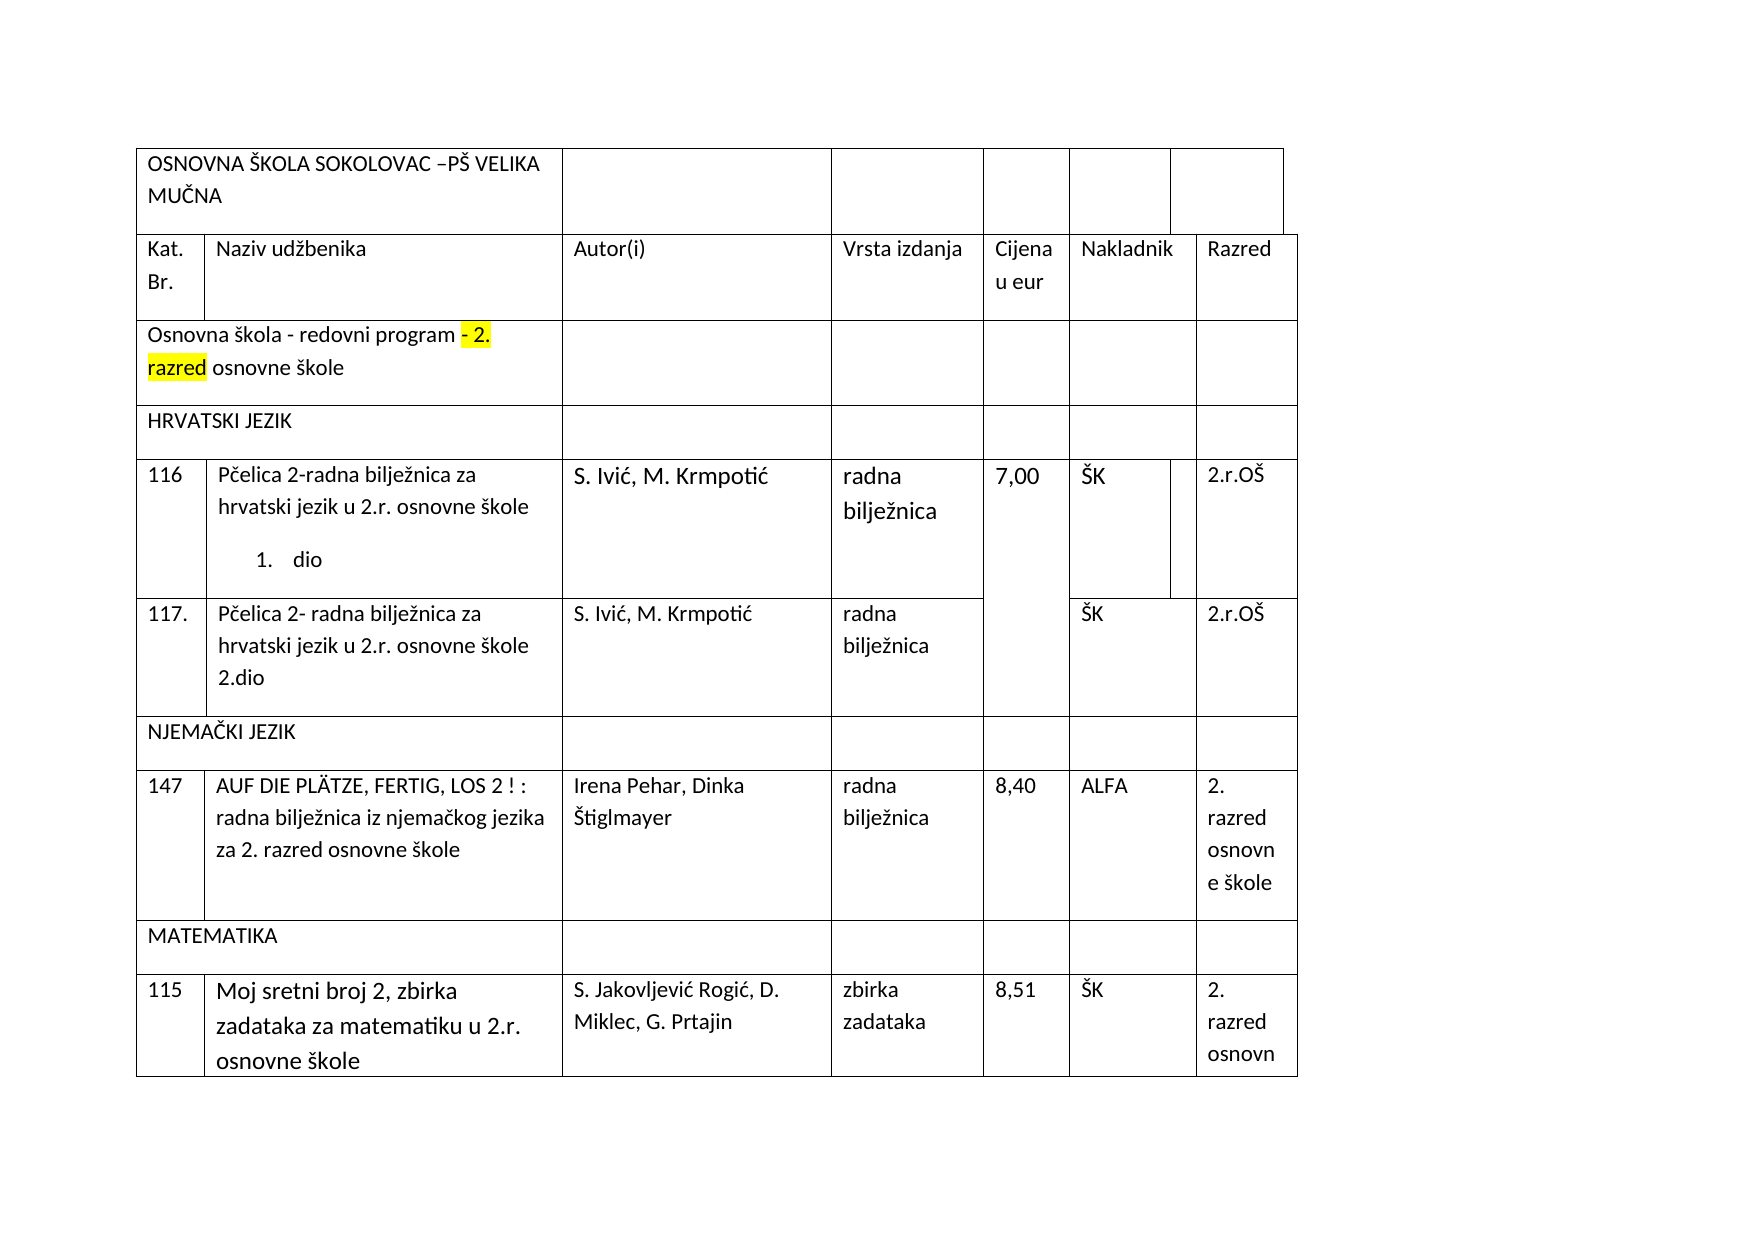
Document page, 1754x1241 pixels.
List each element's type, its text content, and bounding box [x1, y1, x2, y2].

table_cell [563, 717, 831, 770]
table_cell [832, 717, 983, 770]
table_header [1070, 149, 1170, 233]
table_cell 2.r.OŠ [1197, 599, 1297, 716]
table_cell 117. [137, 599, 206, 716]
table_cell Razred [1197, 235, 1297, 319]
table_cell ALFA [1070, 771, 1196, 920]
table_cell 147 [137, 771, 204, 920]
table_cell ŠK [1070, 975, 1196, 1076]
table_cell ŠK [1070, 460, 1170, 598]
table_cell [563, 921, 831, 974]
table_cell [1197, 921, 1297, 974]
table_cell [205, 975, 562, 1076]
table_cell [1070, 406, 1196, 459]
table_cell [832, 406, 983, 459]
table_cell ŠK [1070, 599, 1196, 716]
table_header [563, 149, 831, 233]
table_cell [984, 717, 1069, 770]
table_cell [1070, 717, 1196, 770]
table_cell [984, 921, 1069, 974]
table_cell Vrsta izdanja [832, 235, 983, 319]
table_cell AUF DIE PLÄTZE, FERTIG, LOS 2 ! : radna bilježnica iz njemačkog jezika za 2. razred osnovne škole [205, 771, 562, 920]
table_cell MATEMATIKA [137, 921, 562, 974]
table_cell 2.r.OŠ [1197, 460, 1297, 598]
table_header [1171, 149, 1283, 233]
table_cell S. Ivić, M. Krmpotić [563, 599, 831, 716]
table_cell 115 [137, 975, 204, 1076]
table_header [832, 149, 983, 233]
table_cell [563, 975, 831, 1076]
table_cell radna bilježnica [832, 771, 983, 920]
table_cell Cijena u eur [984, 235, 1069, 319]
table_cell [1197, 321, 1297, 405]
table_cell Autor(i) [563, 235, 831, 319]
table_cell [984, 406, 1069, 459]
table_cell Nakladnik [1070, 235, 1196, 319]
table_cell [563, 321, 831, 405]
table_cell 8,40 [984, 771, 1069, 920]
table_cell [1197, 717, 1297, 770]
table_cell [1070, 321, 1196, 405]
table_cell Kat. Br. [137, 235, 204, 319]
table_cell Pčelica 2- radna bilježnica za hrvatski jezik u 2.r. osnovne škole 2.dio [207, 599, 562, 716]
table_cell 2. razred osnovne škole [1197, 771, 1297, 920]
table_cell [1197, 975, 1297, 1076]
table_cell radna bilježnica [832, 460, 983, 598]
table_header [984, 149, 1069, 233]
table_cell 8,51 [984, 975, 1069, 1076]
table_header OSNOVNA ŠKOLA SOKOLOVAC –PŠ VELIKA MUČNA [137, 149, 562, 233]
table_cell 7,00 [984, 460, 1069, 716]
table_cell [563, 406, 831, 459]
table_cell [1197, 406, 1297, 459]
table_cell Pčelica 2-radna bilježnica za hrvatski jezik u 2.r. osnovne škole dio [207, 460, 562, 598]
table_cell NJEMAČKI JEZIK [137, 717, 562, 770]
table_cell [832, 921, 983, 974]
table_cell Irena Pehar, Dinka Štiglmayer [563, 771, 831, 920]
table_cell radna bilježnica [832, 599, 983, 716]
table_cell [984, 321, 1069, 405]
table_cell HRVATSKI JEZIK [137, 406, 562, 459]
table_cell [1070, 921, 1196, 974]
table_cell [1171, 460, 1196, 598]
table_cell S. Ivić, M. Krmpotić [563, 460, 831, 598]
table_cell zbirka zadataka [832, 975, 983, 1076]
table_cell Naziv udžbenika [205, 235, 562, 319]
table_cell Osnovna škola - redovni program - 2. razred osnovne škole [137, 321, 562, 405]
table_cell [832, 321, 983, 405]
table_cell 116 [137, 460, 206, 598]
